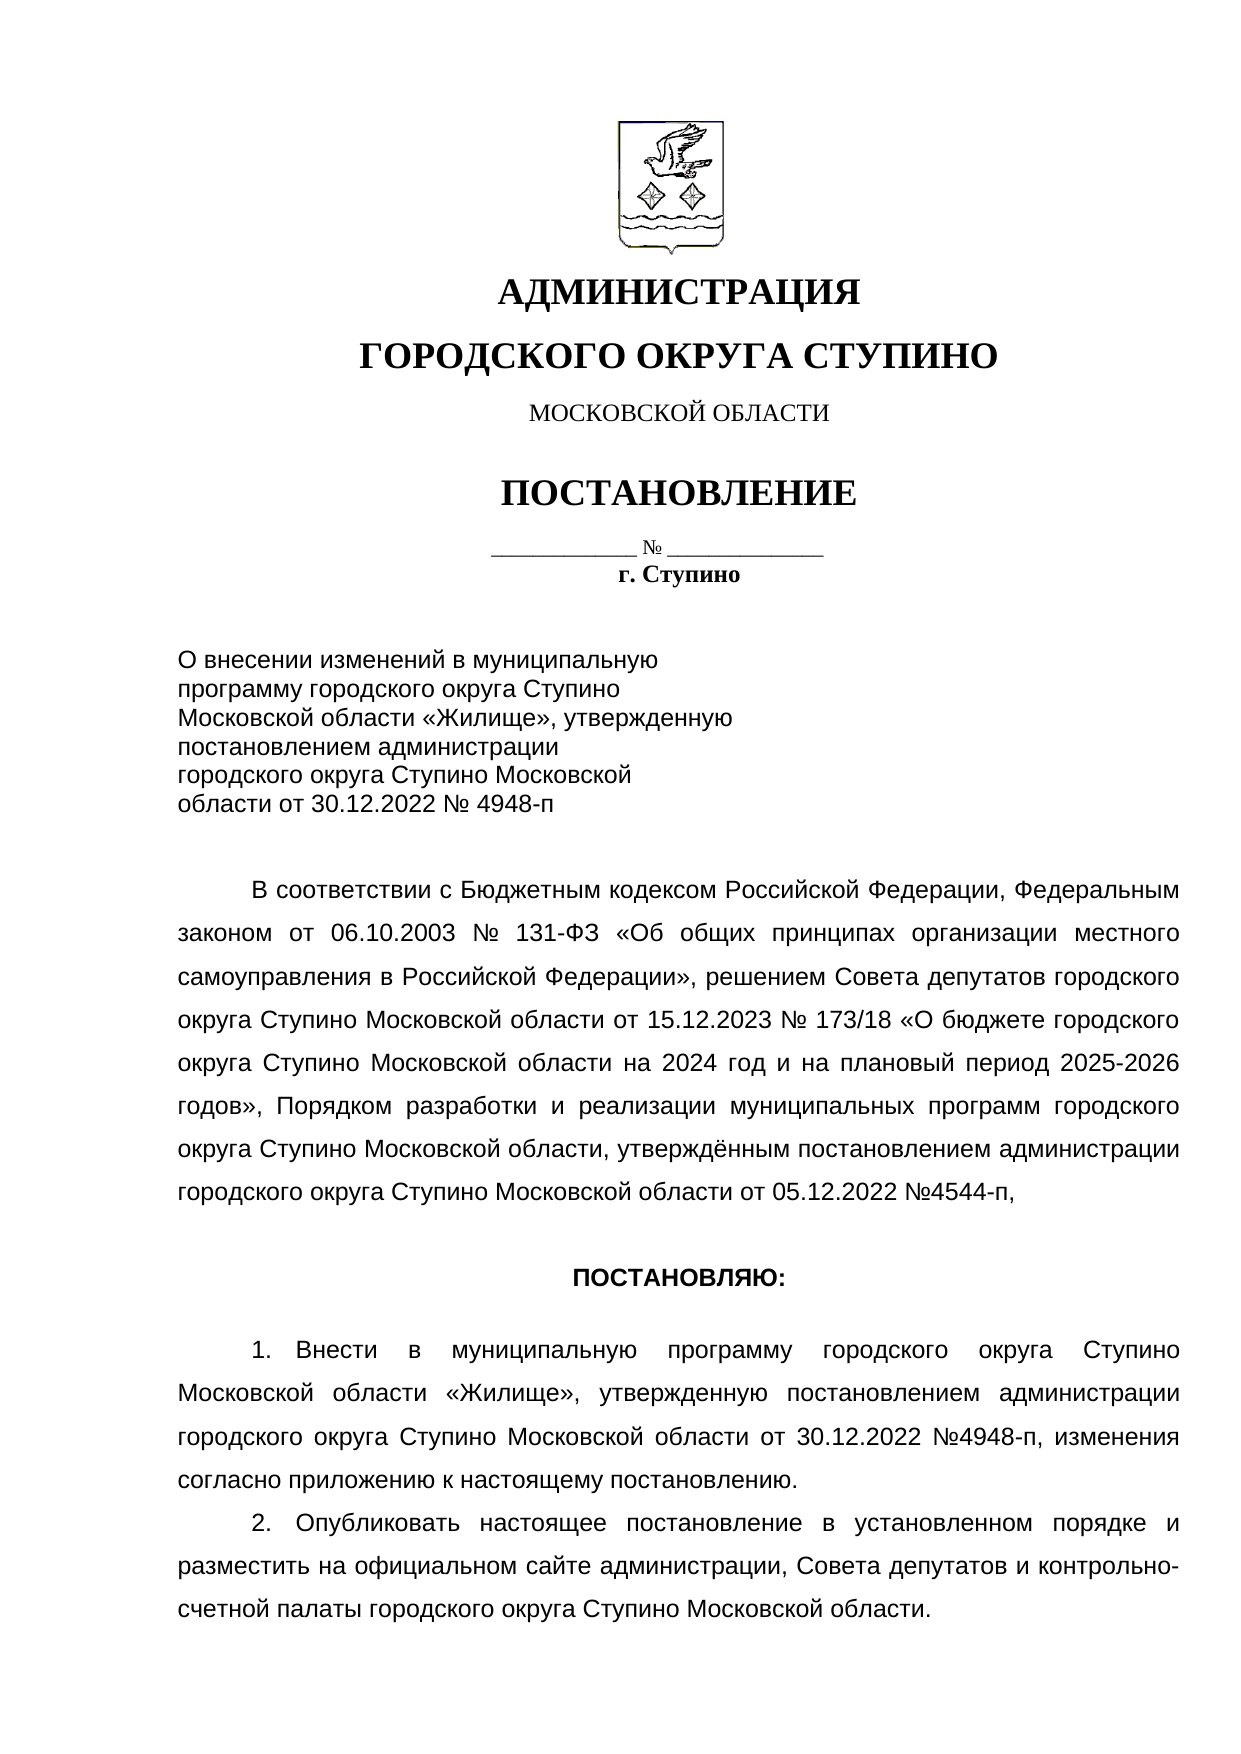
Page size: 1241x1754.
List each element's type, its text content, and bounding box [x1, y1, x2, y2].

text ПОСТАНОВЛЕНИЕ [177, 470, 1181, 513]
text МОСКОВСКОЙ ОБЛАСТИ [177, 398, 1181, 427]
picture [615, 121, 726, 257]
text В соответствии с Бюджетным кодексом Российской Федерации, Федеральным законом от 06.10.2003 № 131-ФЗ «Об общих принципах организации местного самоуправления в Российской Федерации», решением Совета депутатов городского округа Ступино Московской области от 15.12.2023 № 173/18 «О бюджете городского округа Ступино Московской области на 2024 год и на плановый период 2025-2026 годов», Порядком разработки и реализации муниципальных программ городского округа Ступино Московской области, утверждённым постановлением администрации городского округа Ступино Московской области от 05.12.2022 №4544-п, [177, 875, 1181, 1206]
subtitle ГОРОДСКОГО ОКРУГА СТУПИНО [177, 334, 1181, 377]
text городского округа Ступино Московской [177, 760, 1181, 789]
text 1. Внести в муниципальную программу городского округа Ступино Московской области «Жилище», утвержденную постановлением администрации городского округа Ступино Московской области от 30.12.2022 №4948-п, изменения согласно приложению к настоящему постановлению. [177, 1335, 1181, 1493]
text ПОСТАНОВЛЯЮ: [177, 1263, 1181, 1292]
text области от 30.12.2022 № 4948-п [177, 789, 1181, 818]
text 2. Опубликовать настоящее постановление в установленном порядке и разместить на официальном сайте администрации, Совета депутатов и контрольно-счетной палаты городского округа Ступино Московской области. [177, 1508, 1181, 1623]
subtitle АДМИНИСТРАЦИЯ [177, 269, 1181, 312]
text программу городского округа Ступино [177, 674, 1181, 703]
text постановлением администрации [177, 732, 1181, 760]
text ______________ № _______________ [177, 535, 1137, 559]
text О внесении изменений в муниципальную [177, 645, 1181, 674]
text г. Ступино [177, 559, 1181, 588]
text Московской области «Жилище», утвержденную [177, 703, 1181, 732]
